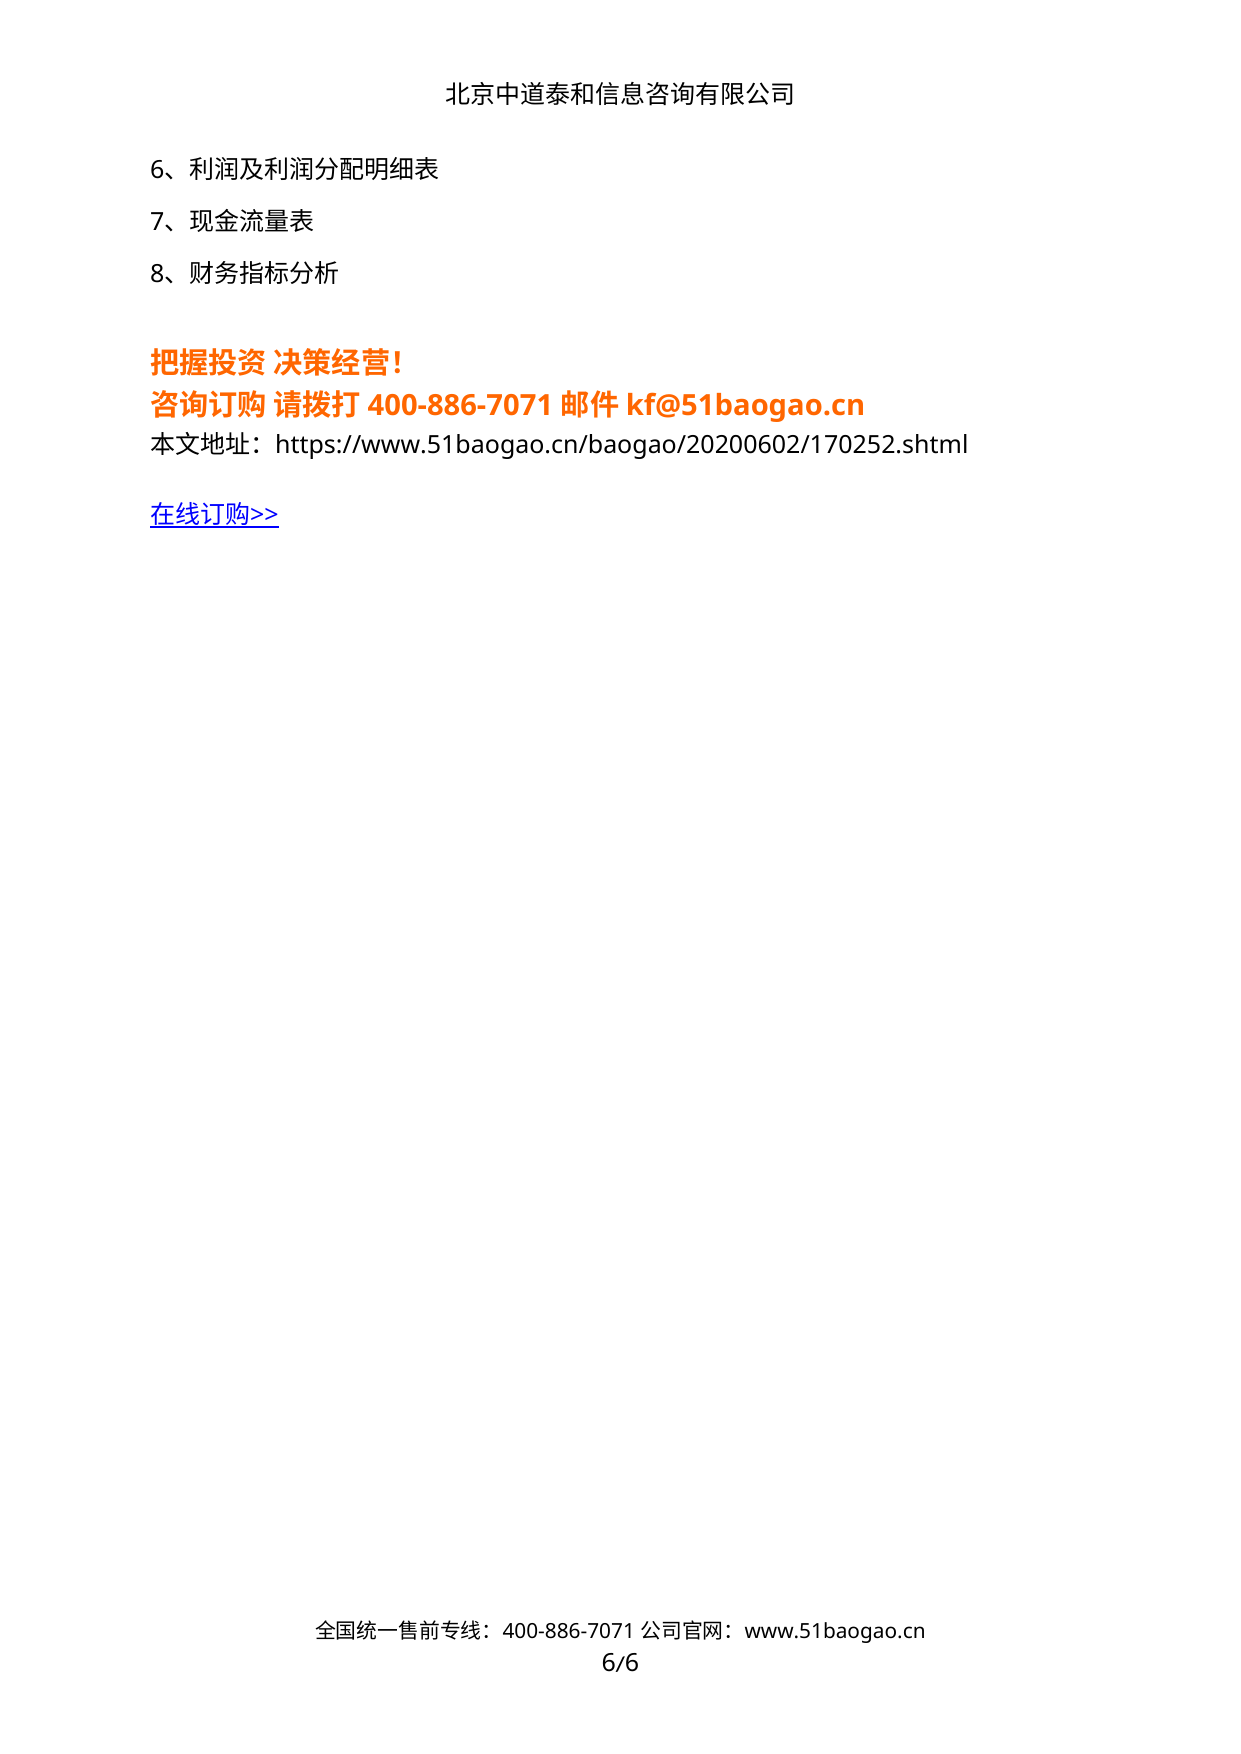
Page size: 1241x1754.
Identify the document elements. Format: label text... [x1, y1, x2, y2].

text 7、现金流量表 [150, 202, 1090, 238]
text 在线订购>> [150, 461, 1090, 531]
text 6、利润及利润分配明细表 [150, 150, 1090, 186]
text 把握投资 决策经营！咨询订购 请拨打 400-886-7071 邮件 kf@51baogao.cn本文地址：https://www.51baogao.cn/baogao/20200602/170252.shtml [150, 306, 1090, 461]
text 8、财务指标分析 [150, 254, 1090, 290]
